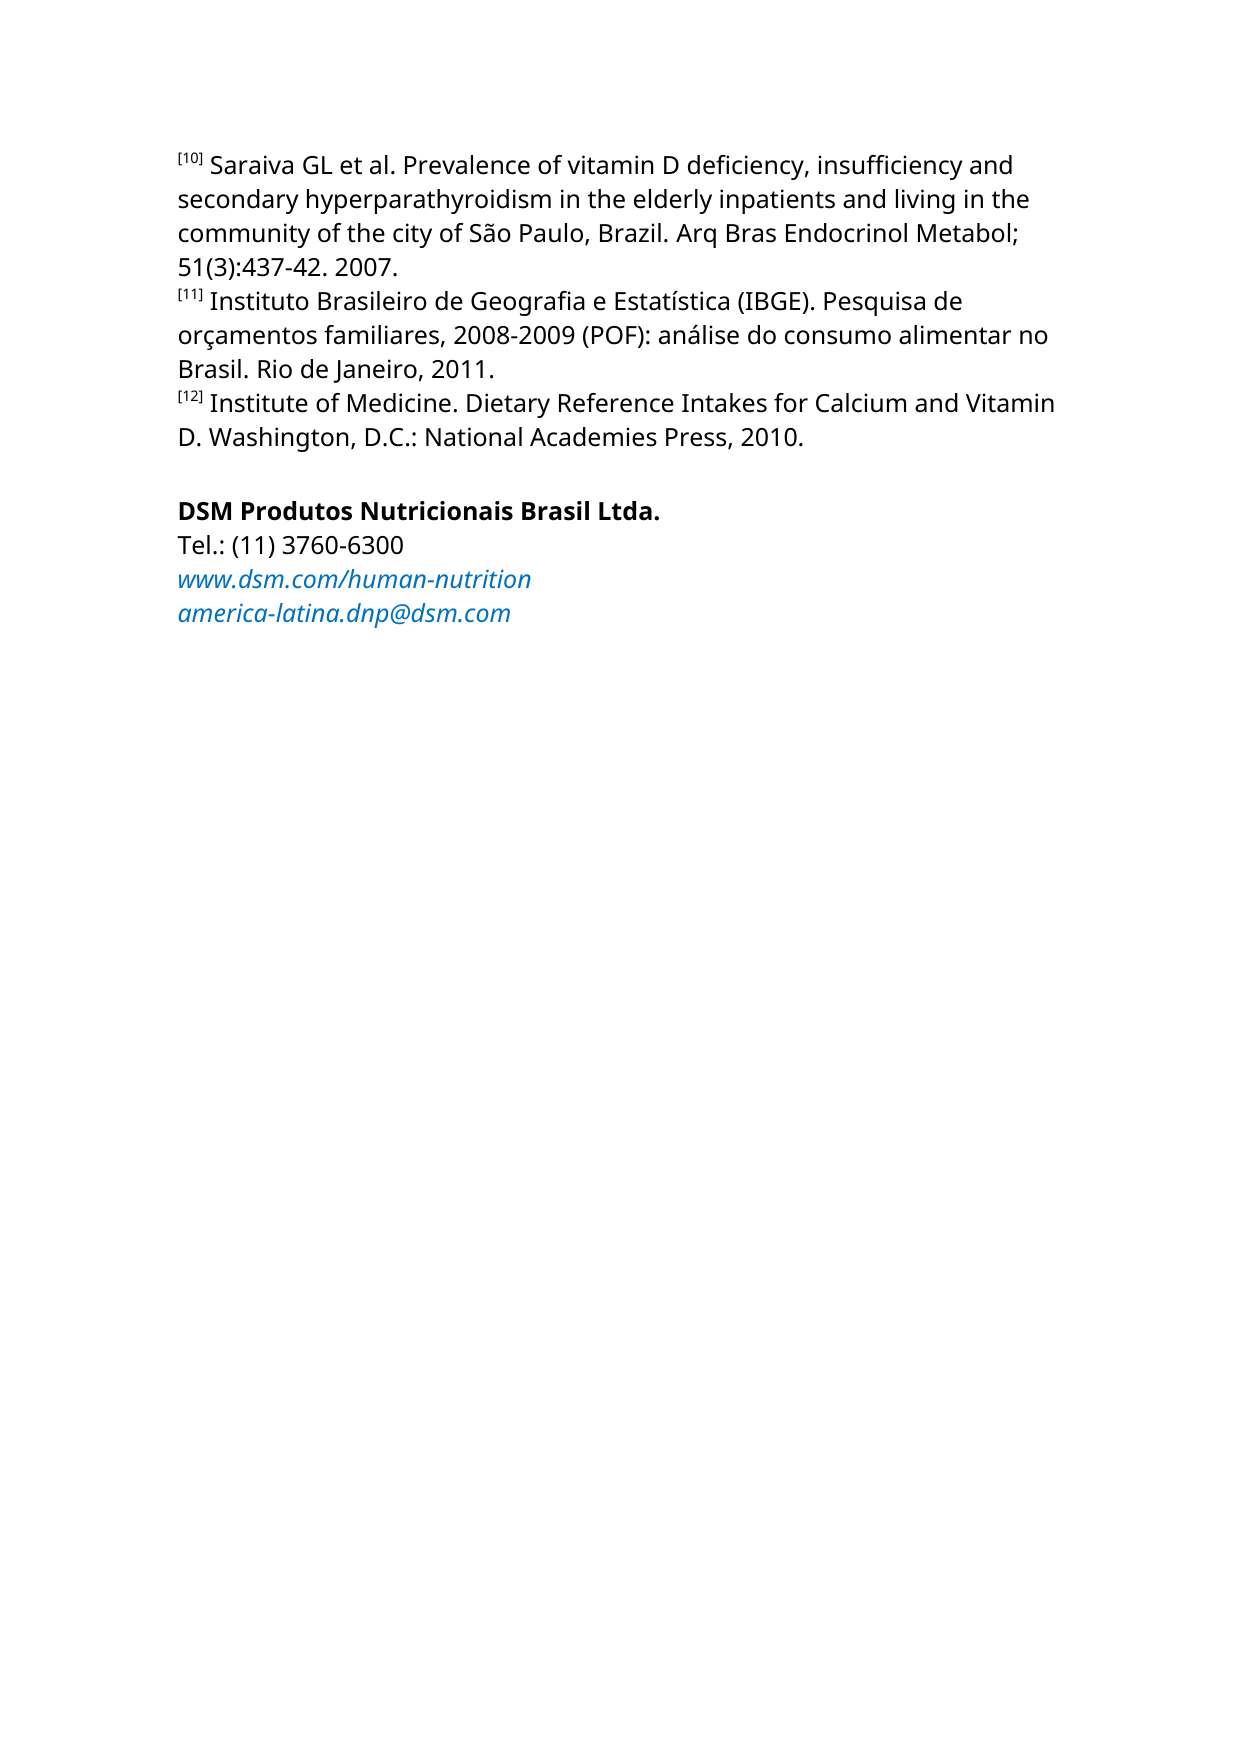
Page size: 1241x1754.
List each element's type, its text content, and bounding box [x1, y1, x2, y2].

text [12] Institute of Medicine. Dietary Reference Intakes for Calcium and Vitamin D. Washington, D.C.: National Academies Press, 2010. [177, 386, 1063, 454]
text Tel.: (11) 3760-6300 [177, 527, 1063, 561]
text www.dsm.com/human-nutrition [177, 561, 1063, 596]
text america-latina.dnp@dsm.com [177, 596, 1063, 629]
text [10] Saraiva GL et al. Prevalence of vitamin D deficiency, insufficiency and secondary hyperparathyroidism in the elderly inpatients and living in the community of the city of São Paulo, Brazil. Arq Bras Endocrinol Metabol; 51(3):437-42. 2007. [177, 148, 1063, 284]
text [11] Instituto Brasileiro de Geografia e Estatística (IBGE). Pesquisa de orçamentos familiares, 2008-2009 (POF): análise do consumo alimentar no Brasil. Rio de Janeiro, 2011. [177, 284, 1063, 386]
text DSM Produtos Nutricionais Brasil Ltda. [177, 493, 1063, 527]
